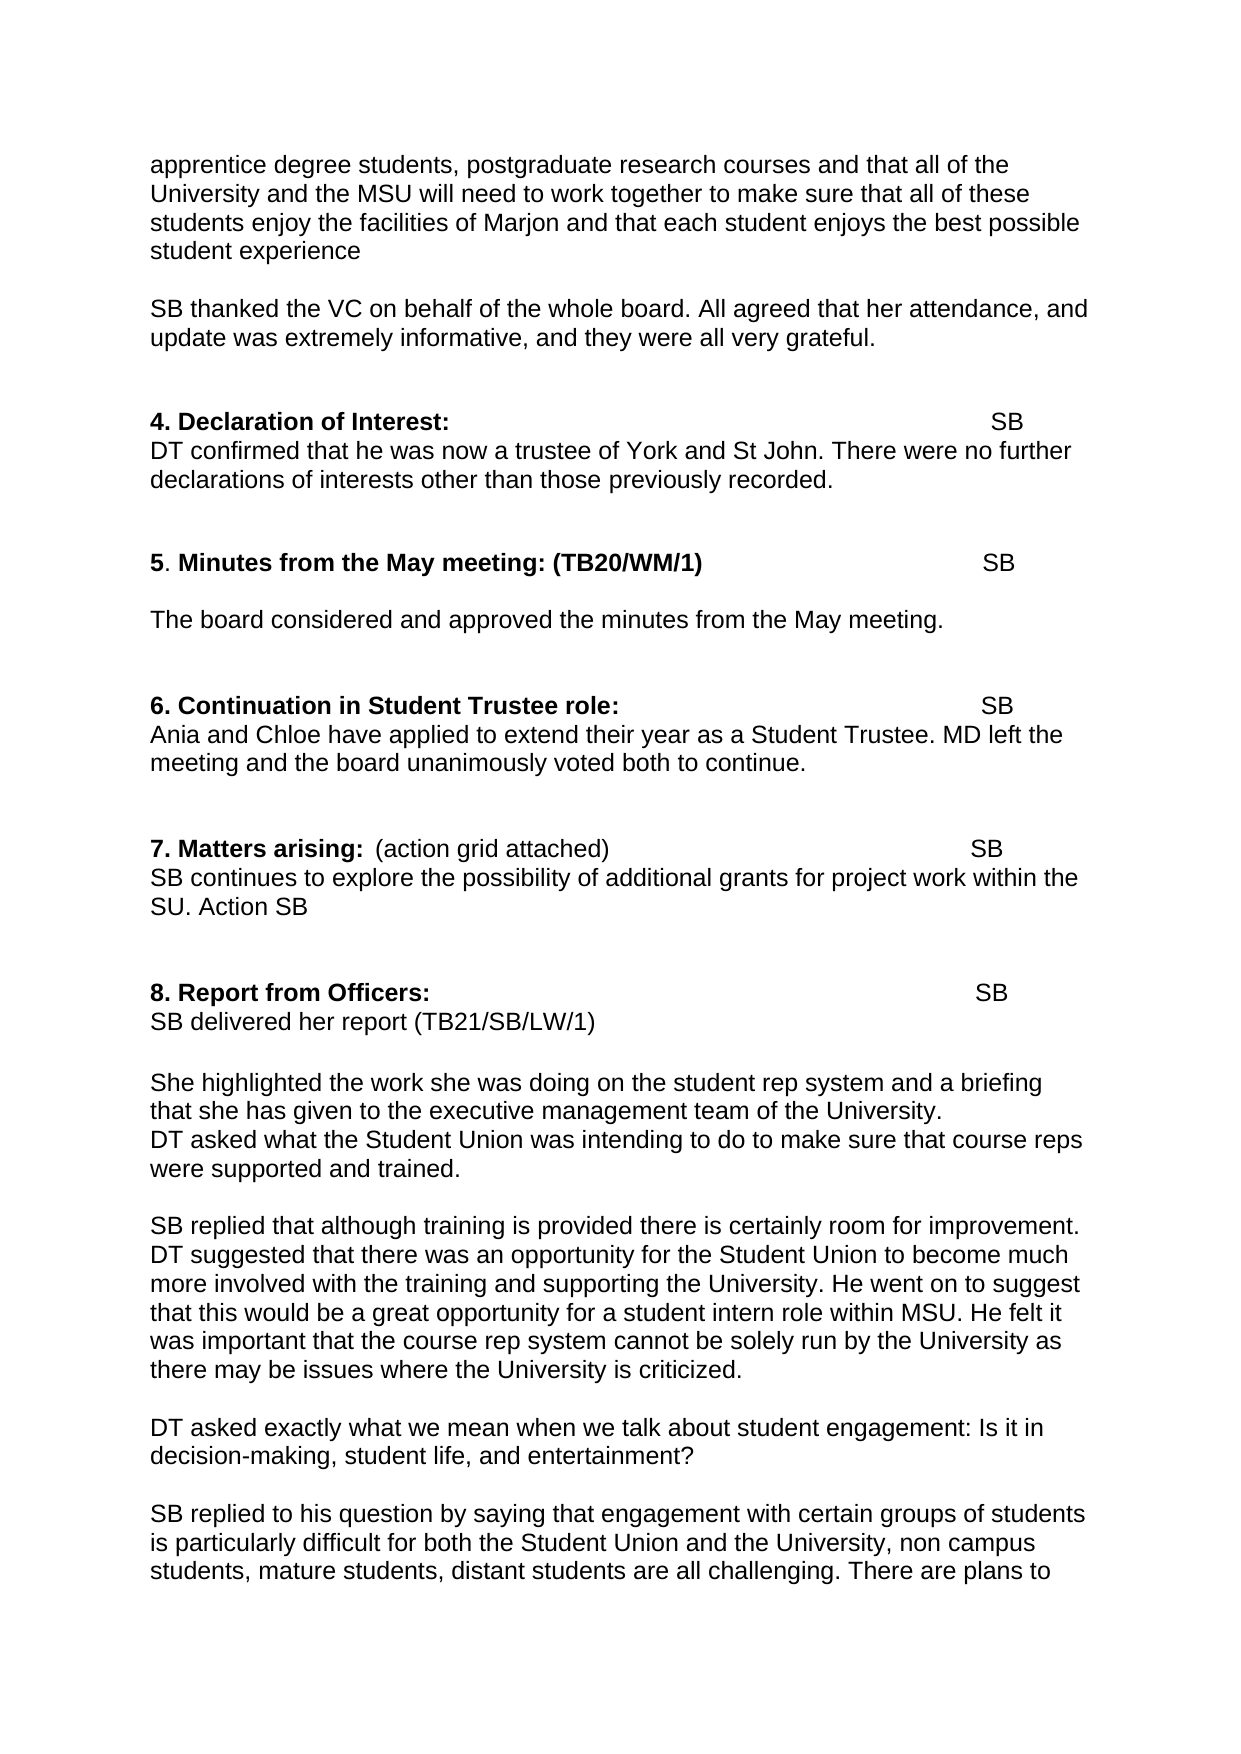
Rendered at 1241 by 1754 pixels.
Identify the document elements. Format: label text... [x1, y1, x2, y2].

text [150, 1499, 1090, 1585]
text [150, 150, 1090, 436]
text Ania and Chloe have applied to extend their year as a Student Trustee. MD left the meeting and the board unanimously voted both to continue. [150, 720, 1090, 777]
text 8. Report from Officers: SB [150, 978, 1090, 1006]
text She highlighted the work she was doing on the student rep system and a briefing that she has given to the executive management team of the University. [150, 1068, 1090, 1125]
text 7. Matters arising: (action grid attached) SB [150, 805, 1090, 863]
text SB delivered her report (TB21/SB/LW/1) [150, 1006, 1090, 1035]
text DT suggested that there was an opportunity for the Student Union to become much more involved with the training and supporting the University. He went on to suggest that this would be a great opportunity for a student intern role within MSU. He felt it was important that the course rep system cannot be solely run by the University as there may be issues where the University is criticized. [150, 1240, 1090, 1384]
text SB continues to explore the possibility of additional grants for project work within the SU. Action SB [150, 863, 1090, 949]
text DT confirmed that he was now a trustee of York and St John. There were no further declarations of interests other than those previously recorded. 5. Minutes from the May meeting: (TB20/WM/1) SB The board considered and approved the minutes from the May meeting. [150, 436, 1090, 662]
text SB replied that although training is provided there is certainly room for improvement. [150, 1211, 1090, 1240]
text DT asked what the Student Union was intending to do to make sure that course reps were supported and trained. [150, 1125, 1090, 1183]
text 6. Continuation in Student Trustee role: SB [150, 662, 1090, 720]
text DT asked exactly what we mean when we talk about student engagement: Is it in decision-making, student life, and entertainment? [150, 1413, 1090, 1470]
